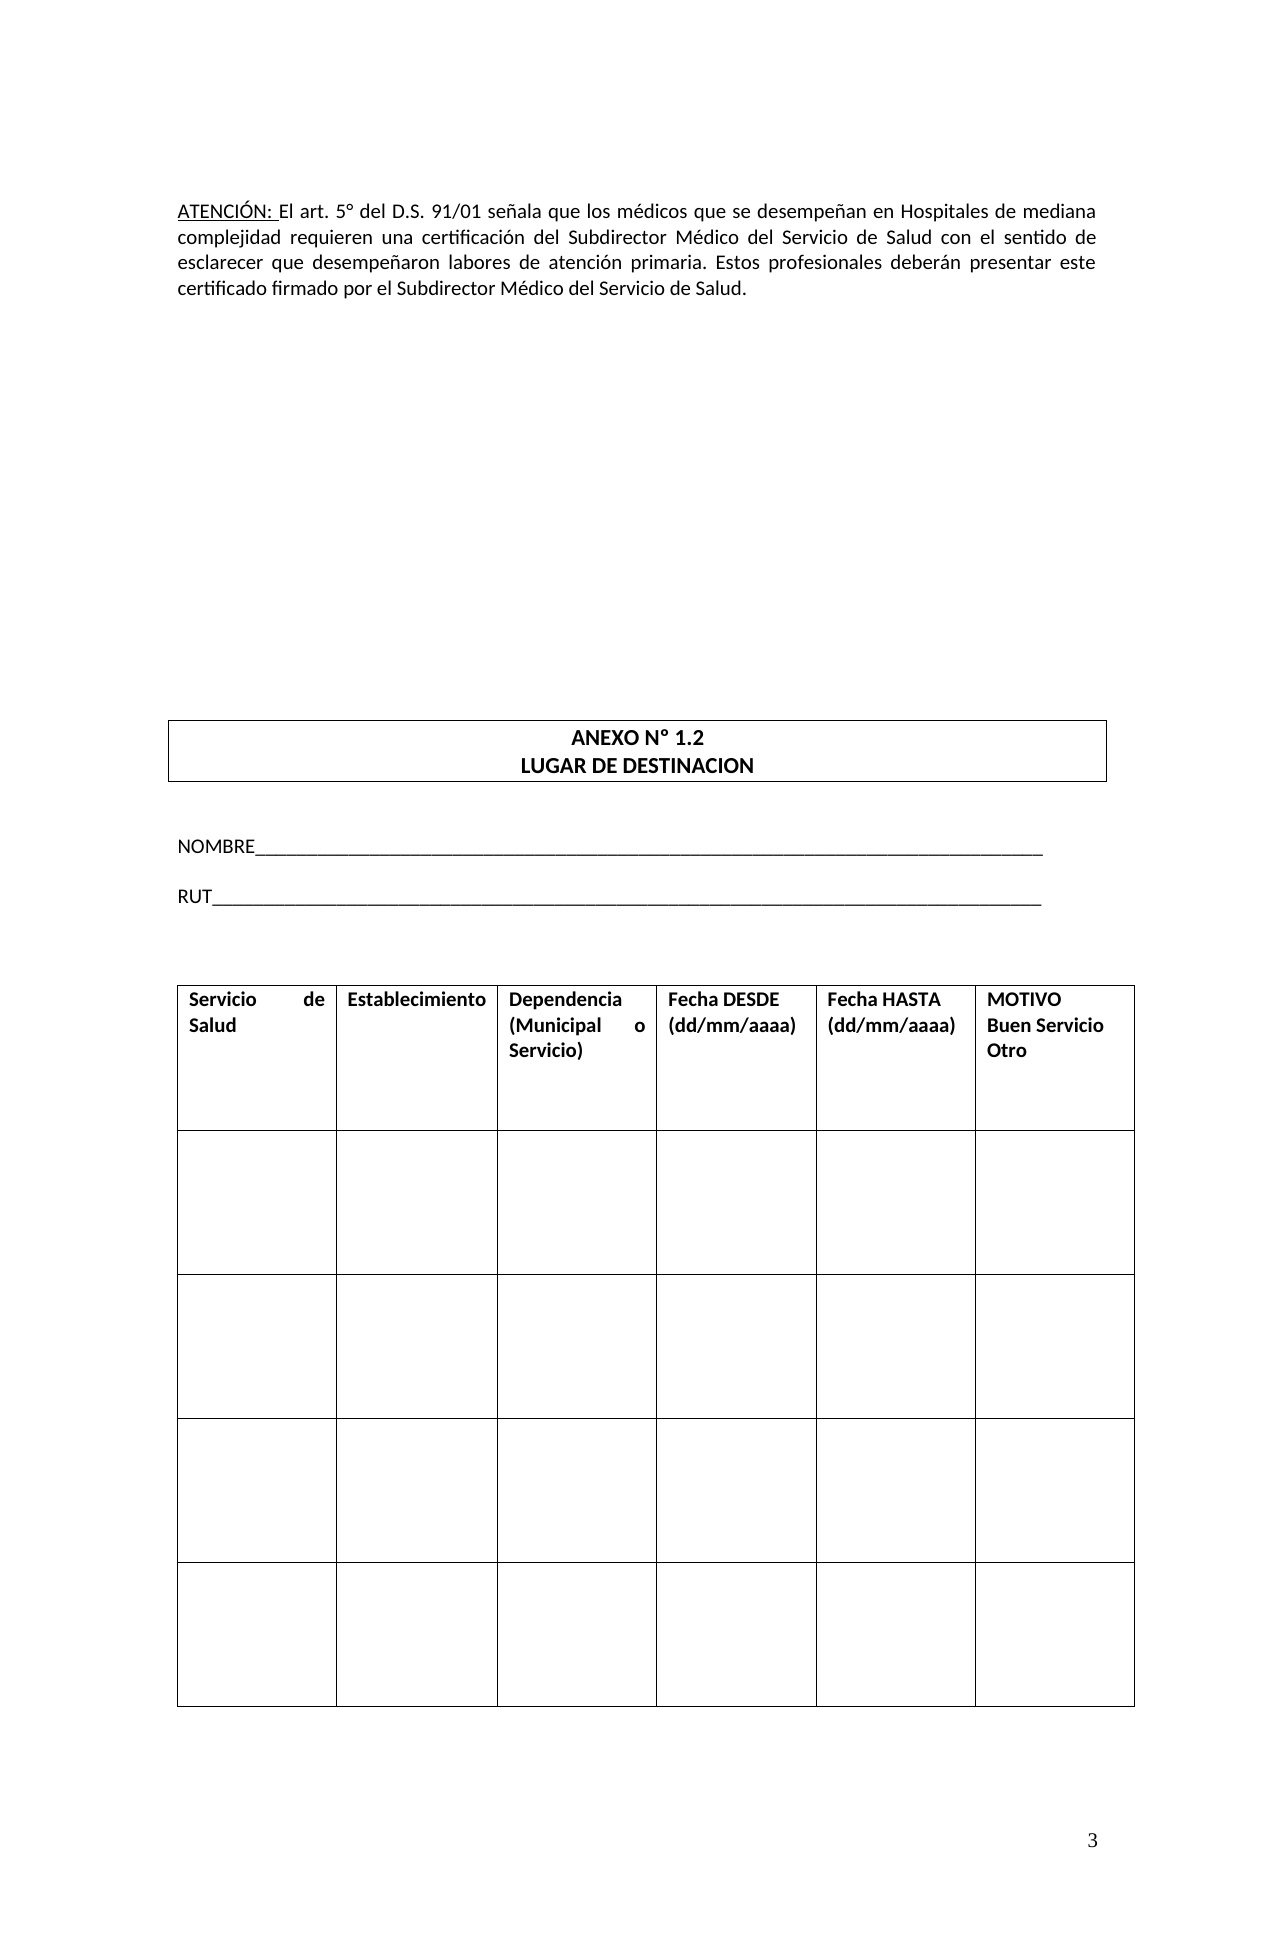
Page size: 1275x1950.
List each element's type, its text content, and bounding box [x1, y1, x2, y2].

table_cell [817, 1131, 975, 1274]
table_cell [178, 1131, 336, 1274]
table_cell [657, 1563, 816, 1706]
text RUT________________________________________________________________________________ [177, 884, 1098, 909]
table_cell [976, 1275, 1134, 1418]
table_cell [817, 1275, 975, 1418]
table_cell [817, 1563, 975, 1706]
table_cell [976, 1563, 1134, 1706]
table_header MOTIVO Buen Servicio Otro [976, 986, 1134, 1129]
text LUGAR DE DESTINACION [169, 748, 1106, 781]
text ANEXO Nº 1.2 [169, 721, 1106, 748]
table_cell [817, 1419, 975, 1562]
text ATENCIÓN: El art. 5° del D.S. 91/01 señala que los médicos que se desempeñan en Hospitales de mediana complejidad requieren una certificación del Subdirector Médico del Servicio de Salud con el sentido de esclarecer que desempeñaron labores de atención primaria. Estos profesionales deberán presentar este certificado firmado por el Subdirector Médico del Servicio de Salud. [177, 198, 1098, 300]
table_cell [178, 1563, 336, 1706]
text NOMBRE____________________________________________________________________________ [177, 833, 1098, 858]
table_cell [498, 1563, 656, 1706]
table_cell [498, 1419, 656, 1562]
table_header Fecha DESDE (dd/mm/aaaa) [657, 986, 816, 1129]
table_cell [498, 1131, 656, 1274]
table_header Fecha HASTA (dd/mm/aaaa) [817, 986, 975, 1129]
table_cell [657, 1131, 816, 1274]
table_cell [976, 1419, 1134, 1562]
table_cell [337, 1563, 497, 1706]
table_cell [337, 1131, 497, 1274]
table_cell [178, 1275, 336, 1418]
table_cell [976, 1131, 1134, 1274]
table_cell [178, 1419, 336, 1562]
table_cell [657, 1419, 816, 1562]
table_cell [337, 1419, 497, 1562]
table_header Servicio de Salud [178, 986, 336, 1129]
table_header Establecimiento [337, 986, 497, 1129]
table_cell [498, 1275, 656, 1418]
table_cell [657, 1275, 816, 1418]
table_cell [337, 1275, 497, 1418]
table_header Dependencia (Municipal o Servicio) [498, 986, 656, 1129]
